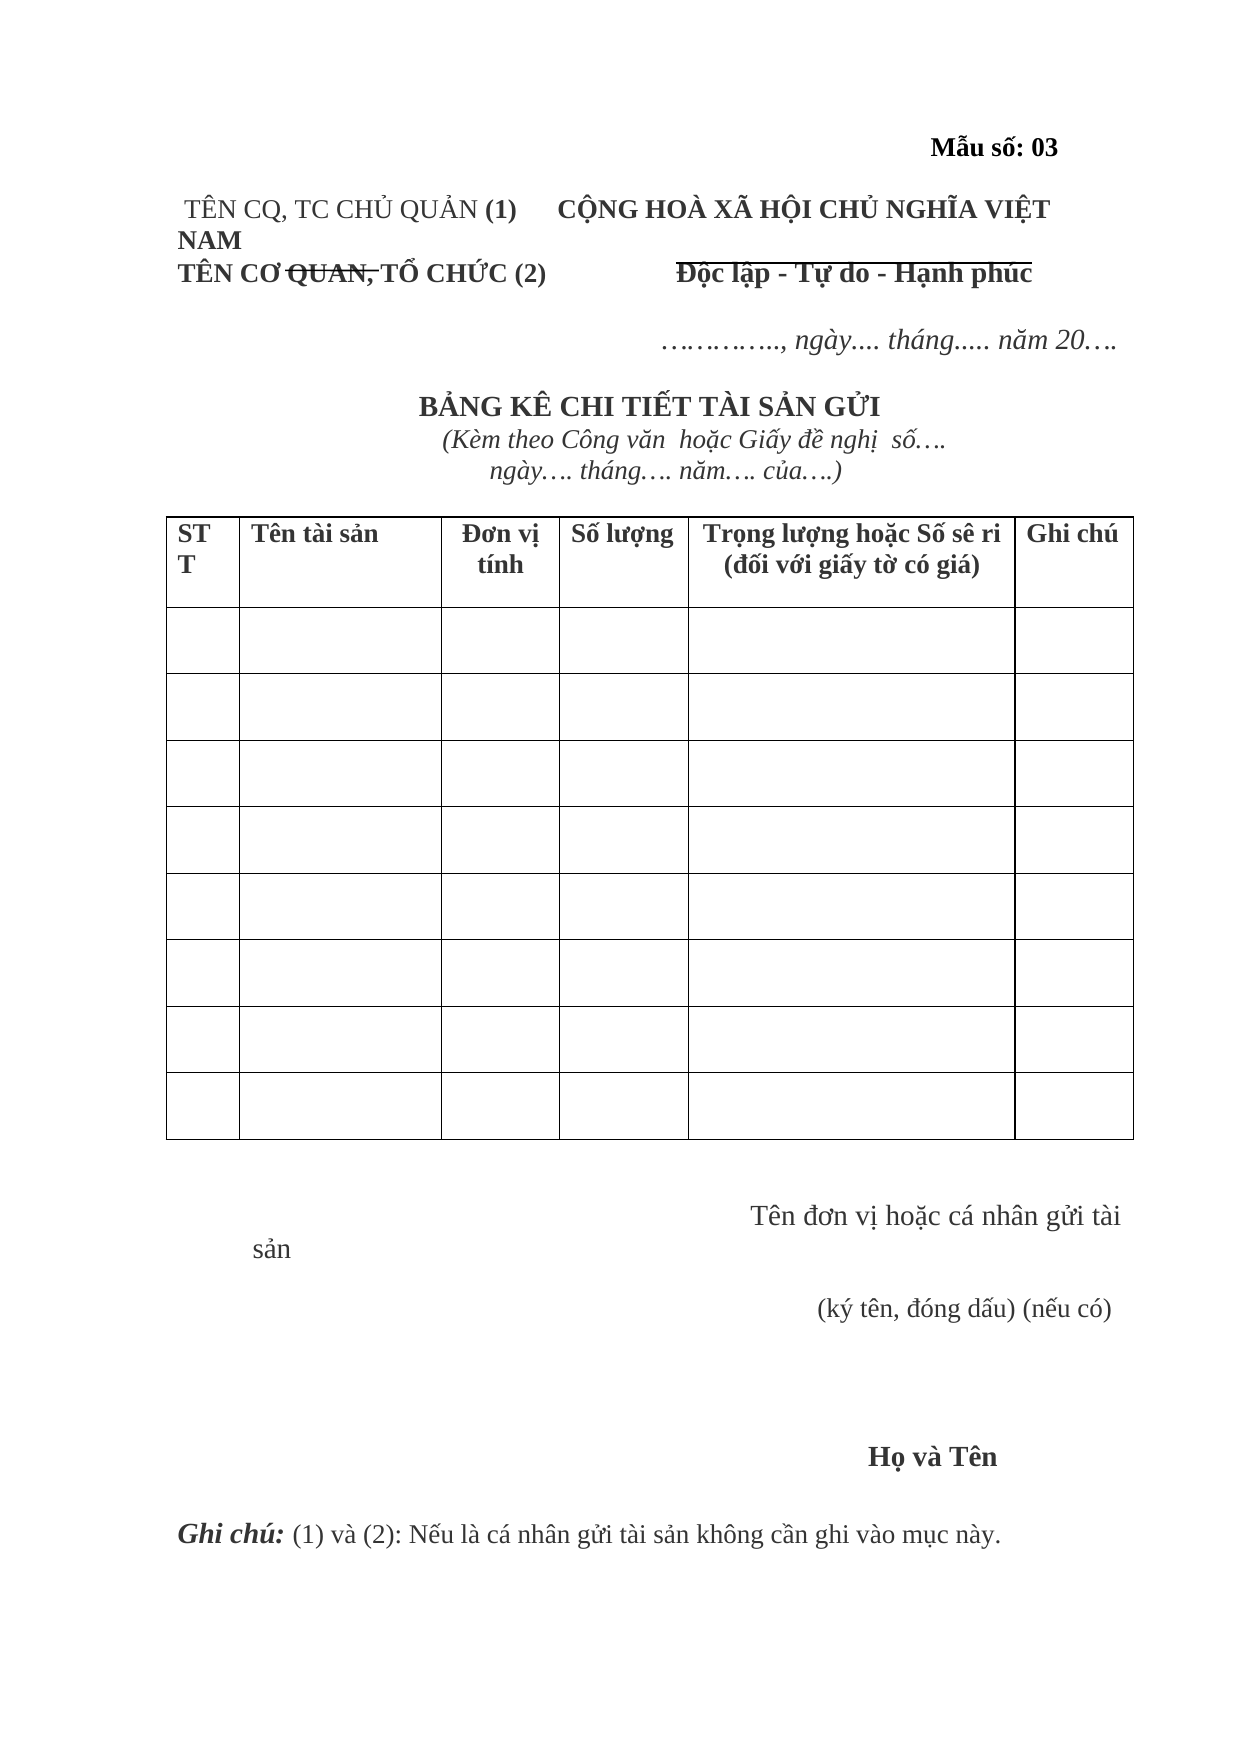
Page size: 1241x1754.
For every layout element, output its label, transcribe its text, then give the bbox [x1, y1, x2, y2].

table_cell [689, 1007, 1014, 1072]
text Ghi chú: (1) và (2): Nếu là cá nhân gửi tài sản không cần ghi vào mục này. [177, 1517, 1122, 1550]
table_cell [560, 874, 688, 939]
table_cell [689, 1073, 1014, 1138]
table_cell [1016, 674, 1133, 740]
table_cell [442, 1073, 559, 1138]
table_cell [240, 1073, 441, 1138]
table_cell [560, 1007, 688, 1072]
table_cell [167, 1073, 239, 1138]
table_cell [1016, 1073, 1133, 1138]
table_cell [240, 608, 441, 673]
table_cell [1016, 741, 1133, 806]
text Mẫu số: 03 [777, 131, 1122, 162]
table_cell [442, 741, 559, 806]
table_cell [560, 674, 688, 740]
table_cell [240, 1007, 441, 1072]
table_cell [689, 674, 1014, 740]
table_cell [560, 940, 688, 1006]
text (Kèm theo Công văn hoặc Giấy đề nghị số…. [252, 423, 1122, 454]
text ngày…. tháng…. năm…. của….) [252, 454, 1122, 485]
text (ký tên, đóng dấu) (nếu có) [627, 1292, 1122, 1323]
table_cell [560, 608, 688, 673]
table_cell [167, 874, 239, 939]
table_header STT [167, 518, 239, 607]
table_header Ghi chú [1016, 518, 1133, 607]
text ………….., ngày.... tháng..... năm 20…. [552, 322, 1122, 356]
text TÊN CQ, TC CHỦ QUẢN (1) CỘNG HOÀ XÃ HỘI CHỦ NGHĨA VIỆT NAM TÊN CƠ QUAN, TỔ CHỨC (2) Độc lập - Tự do - Hạnh phúc [177, 193, 1122, 322]
table_cell [560, 1073, 688, 1138]
table_cell [442, 608, 559, 673]
table_cell [167, 608, 239, 673]
table_cell [560, 741, 688, 806]
table_cell [240, 874, 441, 939]
table_cell [240, 741, 441, 806]
table_cell [689, 807, 1014, 873]
text Tên đơn vị hoặc cá nhân gửi tài sản [252, 1198, 1122, 1265]
table_header Tên tài sản [240, 518, 441, 607]
table_cell [167, 1007, 239, 1072]
table_cell [689, 874, 1014, 939]
table_cell [442, 674, 559, 740]
table_cell [167, 940, 239, 1006]
table_cell [442, 807, 559, 873]
table_header Số lượng [560, 518, 688, 607]
table_cell [442, 1007, 559, 1072]
table_cell [689, 741, 1014, 806]
table_header Trọng lượng hoặc Số sê ri (đối với giấy tờ có giá) [689, 518, 1014, 607]
table_cell [240, 674, 441, 740]
table_cell [689, 608, 1014, 673]
table_cell [442, 874, 559, 939]
table_cell [240, 940, 441, 1006]
table_cell [1016, 874, 1133, 939]
table_cell [167, 674, 239, 740]
text Họ và Tên [177, 1439, 1122, 1473]
table_cell [167, 741, 239, 806]
table_cell [442, 940, 559, 1006]
table_cell [240, 807, 441, 873]
table_cell [1016, 940, 1133, 1006]
table_cell [1016, 1007, 1133, 1072]
text BẢNG KÊ CHI TIẾT TÀI SẢN GỬI [177, 389, 1122, 423]
table_cell [1016, 608, 1133, 673]
table_cell [689, 940, 1014, 1006]
table_cell [1016, 807, 1133, 873]
table_cell [167, 807, 239, 873]
table_cell [560, 807, 688, 873]
table_header Đơn vị tính [442, 518, 559, 607]
